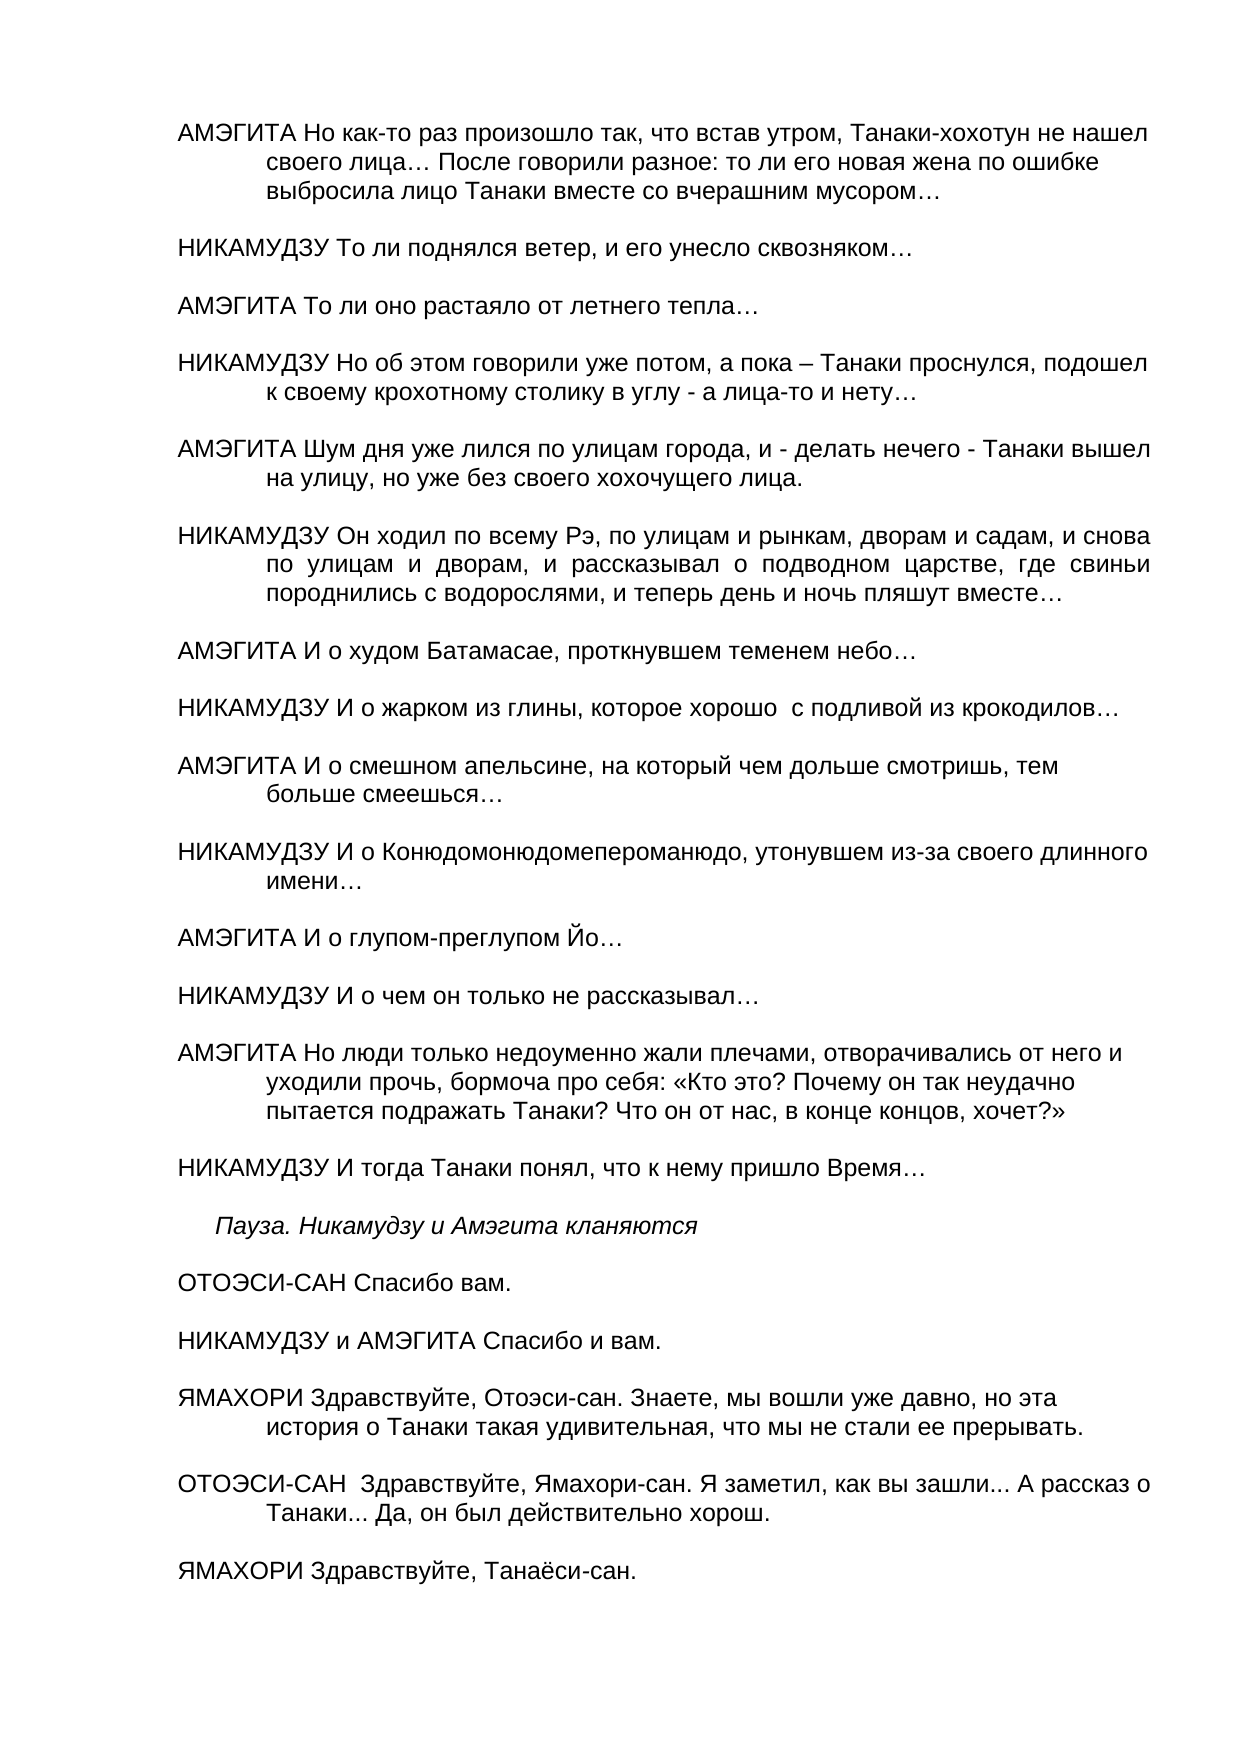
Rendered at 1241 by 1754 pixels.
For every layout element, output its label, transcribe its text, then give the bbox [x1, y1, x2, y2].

text НИКАМУДЗУ И о чем он только не рассказывал… [177, 981, 1152, 1009]
text НИКАМУДЗУ То ли поднялся ветер, и его унесло сквозняком… [177, 233, 1152, 262]
text НИКАМУДЗУ И тогда Танаки понял, что к нему пришло Время… [177, 1153, 1152, 1182]
text НИКАМУДЗУ и АМЭГИТА Спасибо и вам. [177, 1326, 1152, 1354]
text Пауза. Никамудзу и Амэгита кланяются [215, 1211, 1152, 1239]
text НИКАМУДЗУ И о Конюдомонюдомепероманюдо, утонувшем из-за своего длинного имени… [177, 837, 1152, 894]
text АМЭГИТА Но как-то раз произошло так, что встав утром, Танаки-хохотун не нашел своего лица… После говорили разное: то ли его новая жена по ошибке выбросила лицо Танаки вместе со вчерашним мусором… [177, 118, 1152, 204]
text АМЭГИТА И о смешном апельсине, на который чем дольше смотришь, тем больше смеешься… [177, 751, 1152, 808]
text АМЭГИТА И о глупом-преглупом Йо… [177, 923, 1152, 952]
text НИКАМУДЗУ Он ходил по всему Рэ, по улицам и рынкам, дворам и садам, и снова по улицам и дворам, и рассказывал о подводном царстве, где свиньи породнились с водорослями, и теперь день и ночь пляшут вместе… [177, 521, 1152, 607]
text НИКАМУДЗУ И о жарком из глины, которое хорошо с подливой из крокодилов… [177, 693, 1152, 722]
text АМЭГИТА И о худом Батамасае, проткнувшем теменем небо… [177, 636, 1152, 664]
text АМЭГИТА Шум дня уже лился по улицам города, и - делать нечего - Танаки вышел на улицу, но уже без своего хохочущего лица. [177, 434, 1152, 492]
text АМЭГИТА То ли оно растаяло от летнего тепла… [177, 291, 1152, 319]
text АМЭГИТА Но люди только недоуменно жали плечами, отворачивались от него и уходили прочь, бормоча про себя: «Кто это? Почему он так неудачно пытается подражать Танаки? Что он от нас, в конце концов, хочет?» [177, 1038, 1152, 1124]
text ОТОЭСИ-САН Здравствуйте, Ямахори-сан. Я заметил, как вы зашли... А рассказ о Танаки... Да, он был действительно хорош. [177, 1469, 1152, 1527]
text НИКАМУДЗУ Но об этом говорили уже потом, а пока – Танаки проснулся, подошел к своему крохотному столику в углу - а лица-то и нету… [177, 348, 1152, 406]
text ЯМАХОРИ Здравствуйте, Танаёси-сан. [177, 1556, 1152, 1584]
text ОТОЭСИ-САН Спасибо вам. [177, 1268, 1152, 1297]
text ЯМАХОРИ Здравствуйте, Отоэси-сан. Знаете, мы вошли уже давно, но эта история о Танаки такая удивительная, что мы не стали ее прерывать. [177, 1383, 1152, 1441]
